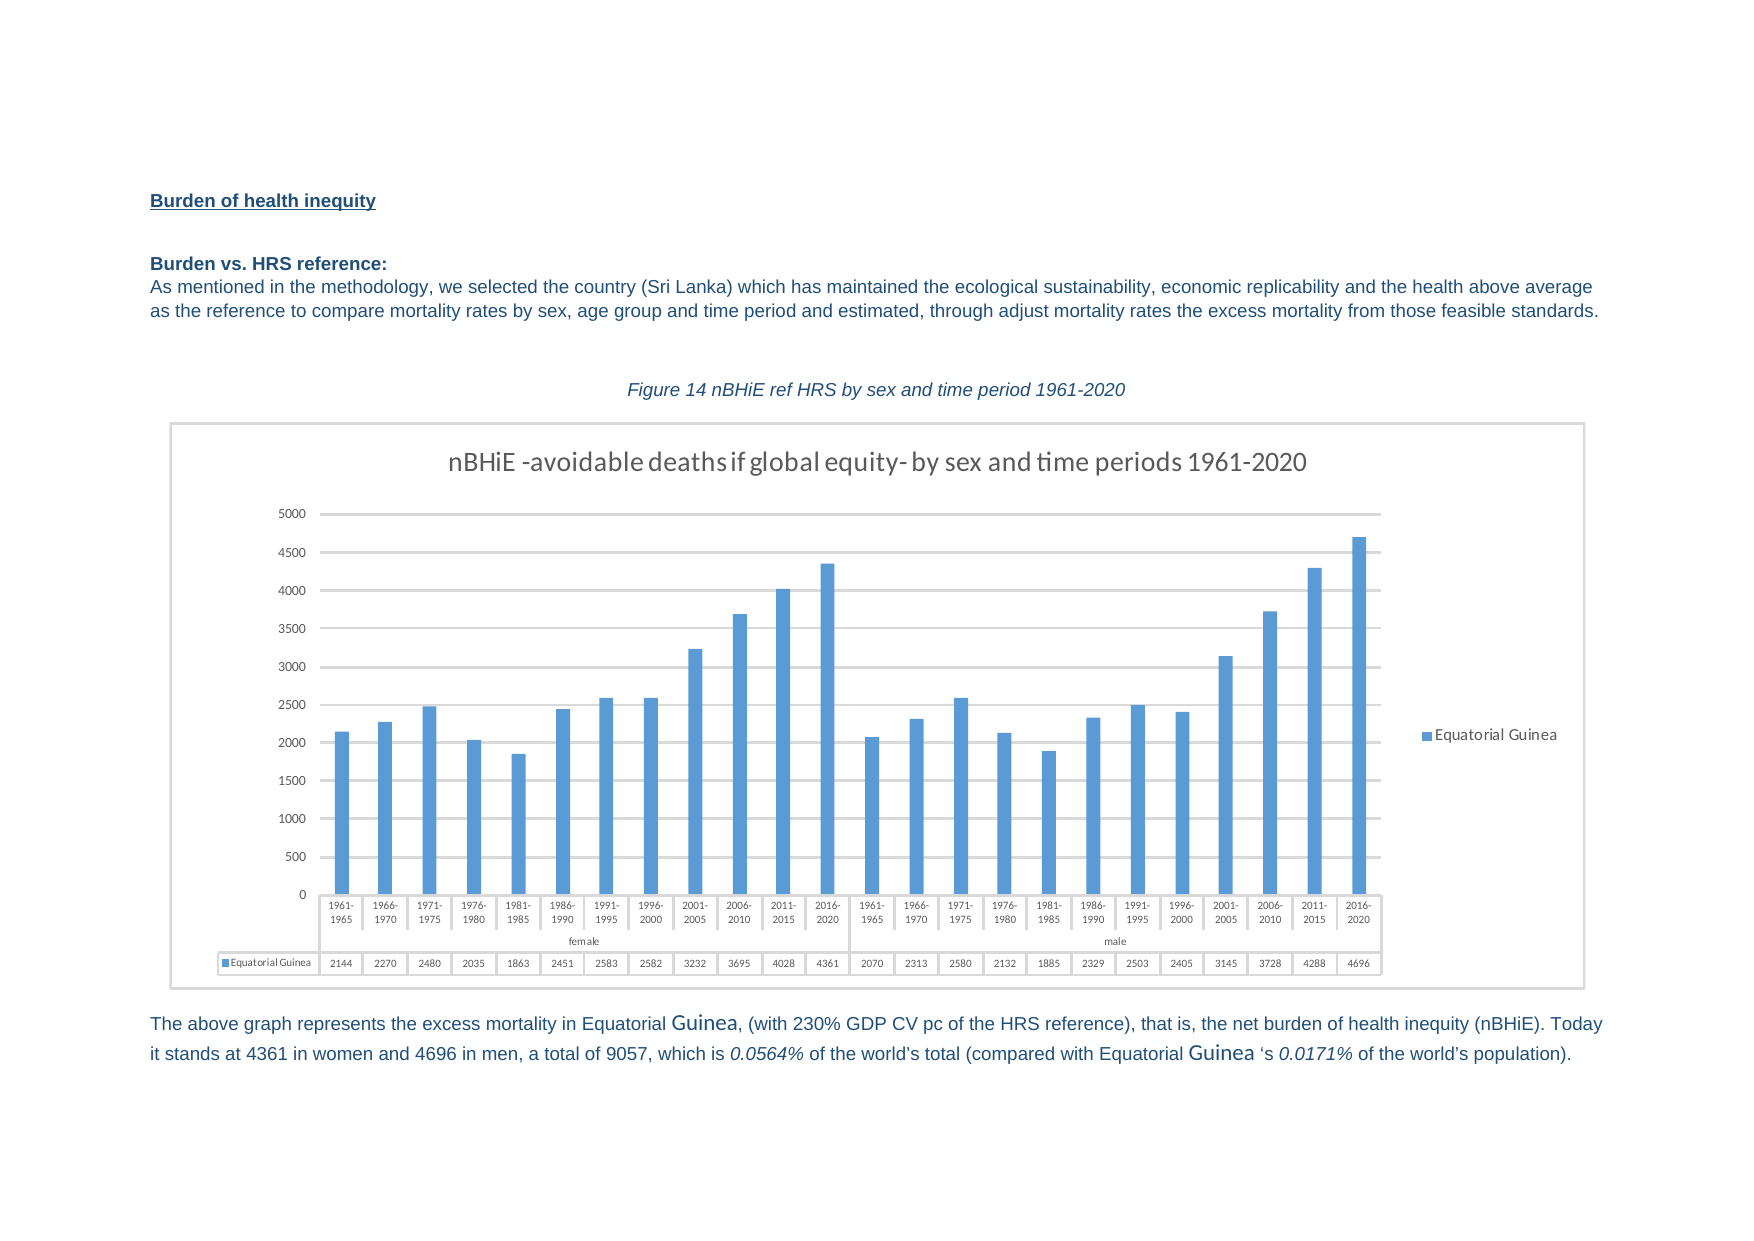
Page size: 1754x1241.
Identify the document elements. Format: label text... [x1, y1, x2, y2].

subtitle Burden vs. HRS reference: [150, 253, 1604, 274]
text As mentioned in the methodology, we selected the country (Sri Lanka) which has maintained the ecological sustainability, economic replicability and the health above average as the reference to compare mortality rates by sex, age group and time period and estimated, through adjust mortality rates the excess mortality from those feasible standards. [150, 276, 1604, 321]
subtitle Burden of health inequity [150, 190, 1604, 211]
text The above graph represents the excess mortality in Equatorial Guinea, (with 230% GDP CV pc of the HRS reference), that is, the net burden of health inequity (nBHiE). Today it stands at 4361 in women and 4696 in men, a total of 9057, which is 0.0564% of the world’s total (compared with Equatorial Guinea ‘s 0.0171% of the world’s population). [150, 1008, 1604, 1066]
